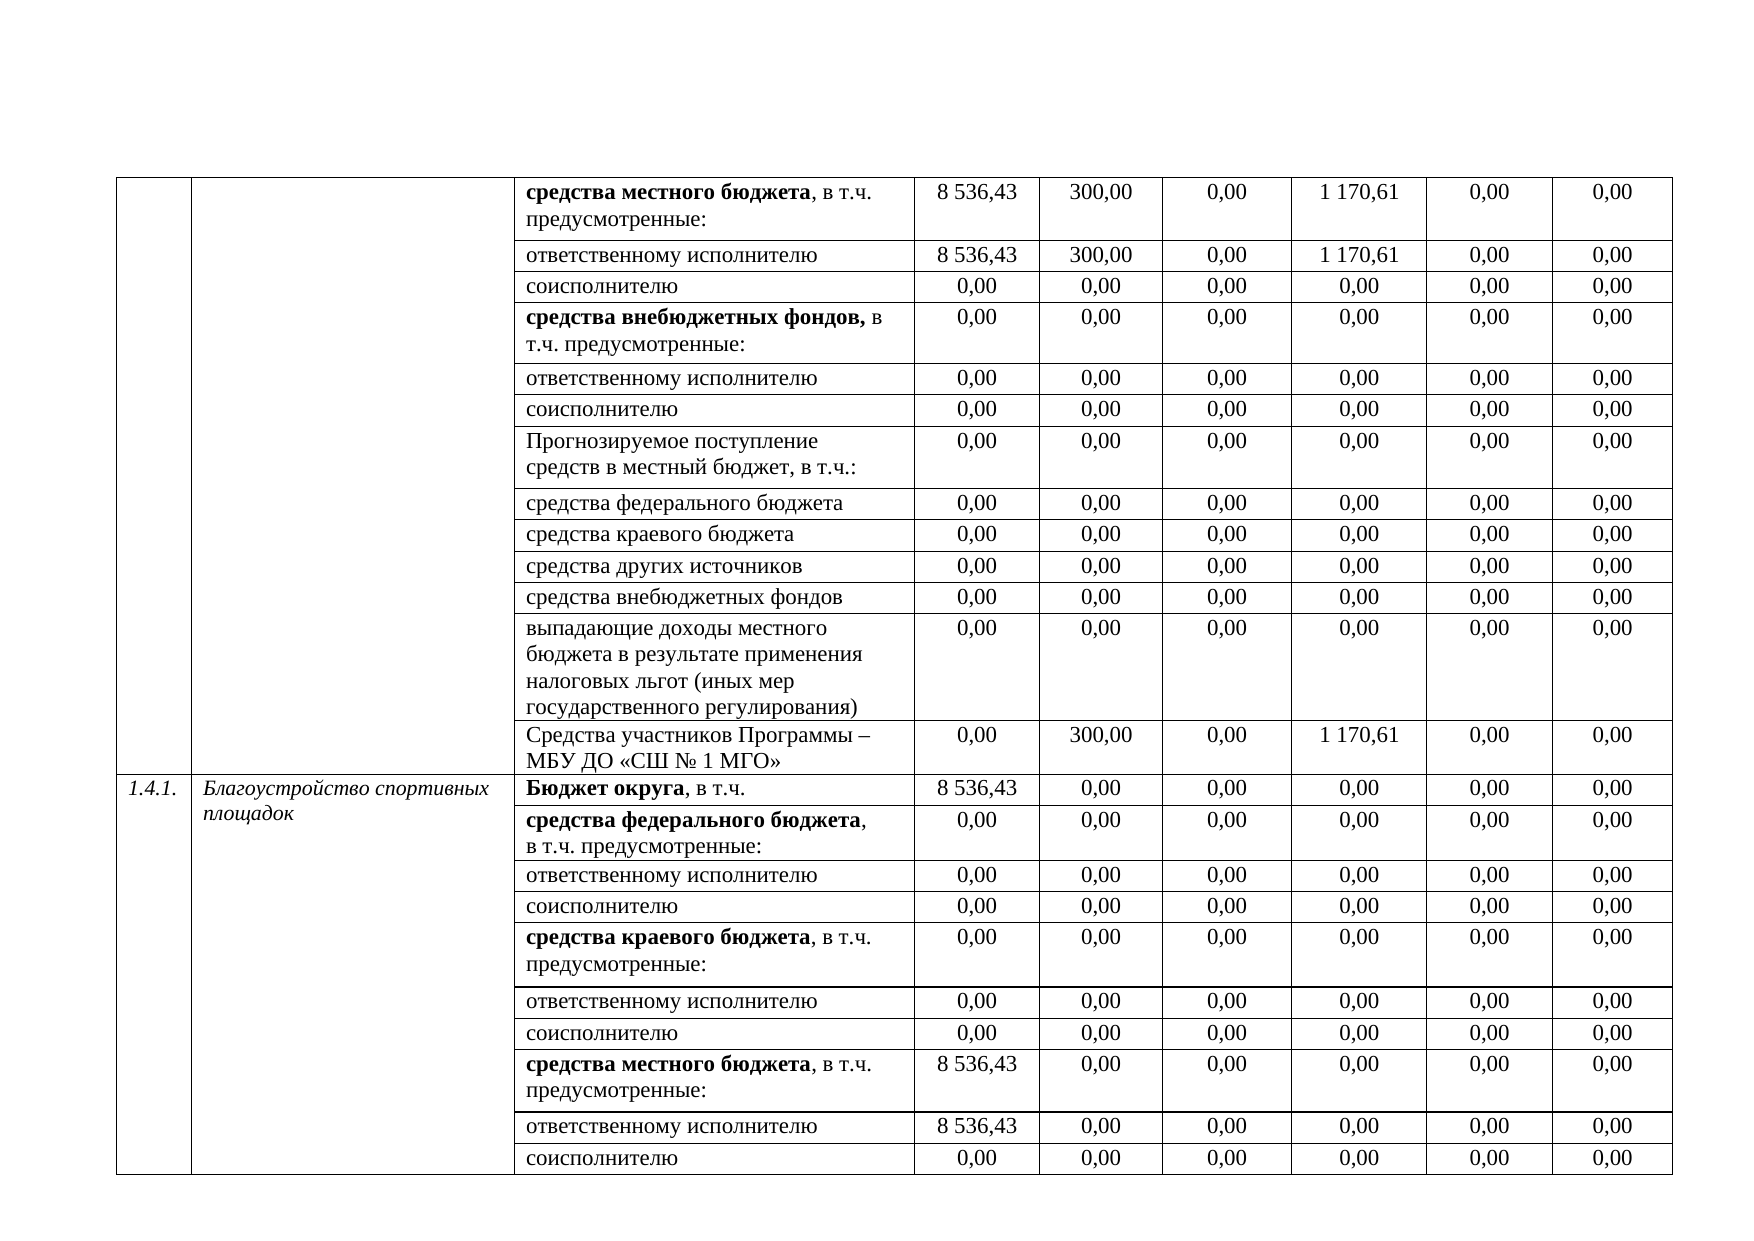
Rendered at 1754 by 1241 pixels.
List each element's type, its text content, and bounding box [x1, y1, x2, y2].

table_cell 300,00 [1040, 178, 1162, 240]
table_cell 0,00 [915, 1144, 1039, 1174]
table_cell 0,00 [1040, 892, 1162, 922]
table_cell 0,00 [1427, 1050, 1552, 1111]
table_cell 0,00 [1553, 1050, 1672, 1111]
table_cell 0,00 [1427, 988, 1552, 1018]
table_cell 0,00 [915, 395, 1039, 426]
table_cell 0,00 [1163, 923, 1291, 986]
table_cell средства внебюджетных фондов [515, 583, 914, 613]
table_cell 0,00 [1553, 364, 1672, 394]
table_cell средства местного бюджета, в т.ч. предусмотренные: [515, 1050, 914, 1111]
table_cell 0,00 [1163, 1113, 1291, 1143]
table_cell средства внебюджетных фондов, в т.ч. предусмотренные: [515, 303, 914, 363]
table_cell 0,00 [1040, 1050, 1162, 1111]
table_cell 0,00 [1163, 395, 1291, 426]
table_cell 1 170,61 [1292, 721, 1426, 773]
table_cell 0,00 [1040, 806, 1162, 860]
table_cell 0,00 [1427, 721, 1552, 773]
table_cell 0,00 [1040, 395, 1162, 426]
table_cell 0,00 [1427, 892, 1552, 922]
table_cell 0,00 [1553, 775, 1672, 805]
table_cell средства краевого бюджета [515, 520, 914, 551]
table_cell 0,00 [1292, 303, 1426, 363]
table_cell 0,00 [1040, 861, 1162, 891]
table_cell 8 536,43 [915, 178, 1039, 240]
table_cell ответственному исполнителю [515, 861, 914, 891]
table_cell 0,00 [1163, 520, 1291, 551]
table_cell 0,00 [1163, 614, 1291, 719]
table_cell 0,00 [1427, 520, 1552, 551]
table_cell 0,00 [1163, 988, 1291, 1018]
table_cell соисполнителю [515, 1144, 914, 1174]
table_cell 0,00 [1040, 583, 1162, 613]
table_cell 0,00 [1553, 1113, 1672, 1143]
table_cell 0,00 [1292, 1019, 1426, 1049]
table_cell 0,00 [1553, 988, 1672, 1018]
table_cell 0,00 [915, 583, 1039, 613]
table_cell 0,00 [1292, 583, 1426, 613]
table_cell выпадающие доходы местного бюджета в результате применения налоговых льгот (иных мер государственного регулирования) [515, 614, 914, 719]
table_cell 0,00 [1163, 861, 1291, 891]
table_cell 0,00 [915, 364, 1039, 394]
table_cell 8 536,43 [915, 775, 1039, 805]
table_cell 0,00 [1040, 427, 1162, 488]
table_cell 0,00 [1163, 1050, 1291, 1111]
table_cell 0,00 [1427, 241, 1552, 271]
table_cell 0,00 [1553, 241, 1672, 271]
table_cell 0,00 [1040, 364, 1162, 394]
table_cell 8 536,43 [915, 1050, 1039, 1111]
table_cell 0,00 [915, 489, 1039, 519]
table_cell 300,00 [1040, 241, 1162, 271]
table_cell 1 170,61 [1292, 178, 1426, 240]
table_cell 0,00 [1040, 1113, 1162, 1143]
table_cell 0,00 [915, 806, 1039, 860]
table_cell 0,00 [1553, 303, 1672, 363]
table_cell средства федерального бюджета [515, 489, 914, 519]
table_cell 0,00 [1040, 303, 1162, 363]
table_cell соисполнителю [515, 892, 914, 922]
table_cell 0,00 [1427, 552, 1552, 582]
table_cell 0,00 [1427, 272, 1552, 302]
table_cell 0,00 [1292, 923, 1426, 986]
table_cell 0,00 [1163, 552, 1291, 582]
table_cell 0,00 [915, 614, 1039, 719]
table_cell 0,00 [1427, 583, 1552, 613]
table_cell 0,00 [1427, 1144, 1552, 1174]
table_cell 0,00 [1553, 395, 1672, 426]
table_cell 0,00 [1292, 1050, 1426, 1111]
table_cell 0,00 [1553, 178, 1672, 240]
table_cell 0,00 [1040, 272, 1162, 302]
table_cell 0,00 [1163, 583, 1291, 613]
table_cell 1.4.1. [117, 775, 191, 1174]
table_cell 0,00 [1163, 272, 1291, 302]
table_cell 0,00 [1427, 178, 1552, 240]
table_cell 0,00 [1163, 364, 1291, 394]
table_cell 0,00 [915, 520, 1039, 551]
table_cell 0,00 [1040, 489, 1162, 519]
table_cell 0,00 [1040, 923, 1162, 986]
table_cell 0,00 [1553, 583, 1672, 613]
table_cell ответственному исполнителю [515, 364, 914, 394]
table_cell 0,00 [1163, 1144, 1291, 1174]
table_cell 0,00 [1553, 1144, 1672, 1174]
table_cell Средства участников Программы – МБУ ДО «СШ № 1 МГО» [515, 721, 914, 773]
table_cell 0,00 [1163, 892, 1291, 922]
table_cell ответственному исполнителю [515, 1113, 914, 1143]
table_cell средства местного бюджета, в т.ч. предусмотренные: [515, 178, 914, 240]
table_cell 0,00 [1292, 364, 1426, 394]
table_cell ответственному исполнителю [515, 988, 914, 1018]
table_cell 0,00 [1553, 923, 1672, 986]
table_cell 0,00 [1292, 1113, 1426, 1143]
table_cell 0,00 [1040, 552, 1162, 582]
table_cell 300,00 [1040, 721, 1162, 773]
table_cell 0,00 [1163, 178, 1291, 240]
table_cell 0,00 [1553, 721, 1672, 773]
table_cell 0,00 [1553, 861, 1672, 891]
table_cell Благоустройство спортивных площадок [192, 775, 514, 1174]
table_cell 0,00 [1553, 520, 1672, 551]
table_cell ответственному исполнителю [515, 241, 914, 271]
table_cell 0,00 [1553, 806, 1672, 860]
table_cell 0,00 [1040, 1144, 1162, 1174]
table_cell 0,00 [1292, 1144, 1426, 1174]
table_cell 0,00 [1292, 892, 1426, 922]
table_cell 0,00 [1553, 427, 1672, 488]
table_cell средства краевого бюджета, в т.ч. предусмотренные: [515, 923, 914, 986]
table_cell 0,00 [1163, 489, 1291, 519]
table_cell Бюджет округа, в т.ч. [515, 775, 914, 805]
table_cell 0,00 [915, 988, 1039, 1018]
table_cell 0,00 [915, 861, 1039, 891]
table_cell соисполнителю [515, 395, 914, 426]
table_cell 0,00 [1040, 988, 1162, 1018]
table_cell 0,00 [1163, 721, 1291, 773]
table_cell 0,00 [1427, 395, 1552, 426]
table_cell 0,00 [1427, 427, 1552, 488]
table_cell 0,00 [1553, 489, 1672, 519]
table_cell 8 536,43 [915, 241, 1039, 271]
table_cell 0,00 [1553, 614, 1672, 719]
table_cell 0,00 [1292, 489, 1426, 519]
table_cell 0,00 [1427, 1019, 1552, 1049]
table_cell 0,00 [1163, 303, 1291, 363]
table_cell 0,00 [1292, 806, 1426, 860]
table_cell 0,00 [1163, 1019, 1291, 1049]
table_cell Прогнозируемое поступление средств в местный бюджет, в т.ч.: [515, 427, 914, 488]
table_cell 0,00 [1040, 614, 1162, 719]
table_cell 0,00 [1292, 520, 1426, 551]
table_cell 0,00 [1040, 775, 1162, 805]
table_cell 0,00 [1292, 861, 1426, 891]
table_cell 0,00 [1292, 775, 1426, 805]
table_cell 0,00 [1427, 861, 1552, 891]
table_cell 0,00 [1427, 614, 1552, 719]
table_cell 0,00 [1427, 923, 1552, 986]
table_cell 0,00 [1427, 775, 1552, 805]
table_cell 0,00 [1427, 303, 1552, 363]
table_cell 0,00 [1040, 520, 1162, 551]
table_cell 0,00 [1163, 427, 1291, 488]
table_cell 0,00 [1553, 892, 1672, 922]
table_cell 0,00 [1553, 1019, 1672, 1049]
table_cell средства других источников [515, 552, 914, 582]
table_cell 0,00 [1553, 272, 1672, 302]
table_cell средства федерального бюджета, в т.ч. предусмотренные: [515, 806, 914, 860]
table_cell 0,00 [915, 272, 1039, 302]
table_cell 0,00 [1427, 806, 1552, 860]
table_cell 0,00 [1292, 395, 1426, 426]
table_cell 0,00 [915, 427, 1039, 488]
table_cell 0,00 [1427, 1113, 1552, 1143]
table_cell соисполнителю [515, 272, 914, 302]
table_cell 0,00 [915, 721, 1039, 773]
table_cell 0,00 [915, 552, 1039, 582]
table_cell 0,00 [915, 892, 1039, 922]
table_cell 0,00 [1427, 364, 1552, 394]
table_cell 0,00 [1163, 241, 1291, 271]
table_cell соисполнителю [515, 1019, 914, 1049]
table_cell 0,00 [1292, 614, 1426, 719]
table_cell 0,00 [1163, 806, 1291, 860]
table_cell 0,00 [1427, 489, 1552, 519]
table_cell 0,00 [1292, 988, 1426, 1018]
table_cell 0,00 [1292, 272, 1426, 302]
table_cell 0,00 [915, 303, 1039, 363]
table_cell 0,00 [1553, 552, 1672, 582]
table_cell 0,00 [915, 923, 1039, 986]
table_cell 1 170,61 [1292, 241, 1426, 271]
table_cell 0,00 [1292, 427, 1426, 488]
table_cell 0,00 [1292, 552, 1426, 582]
table_cell 8 536,43 [915, 1113, 1039, 1143]
table_cell 0,00 [1163, 775, 1291, 805]
table_cell 0,00 [1040, 1019, 1162, 1049]
table_cell 0,00 [915, 1019, 1039, 1049]
